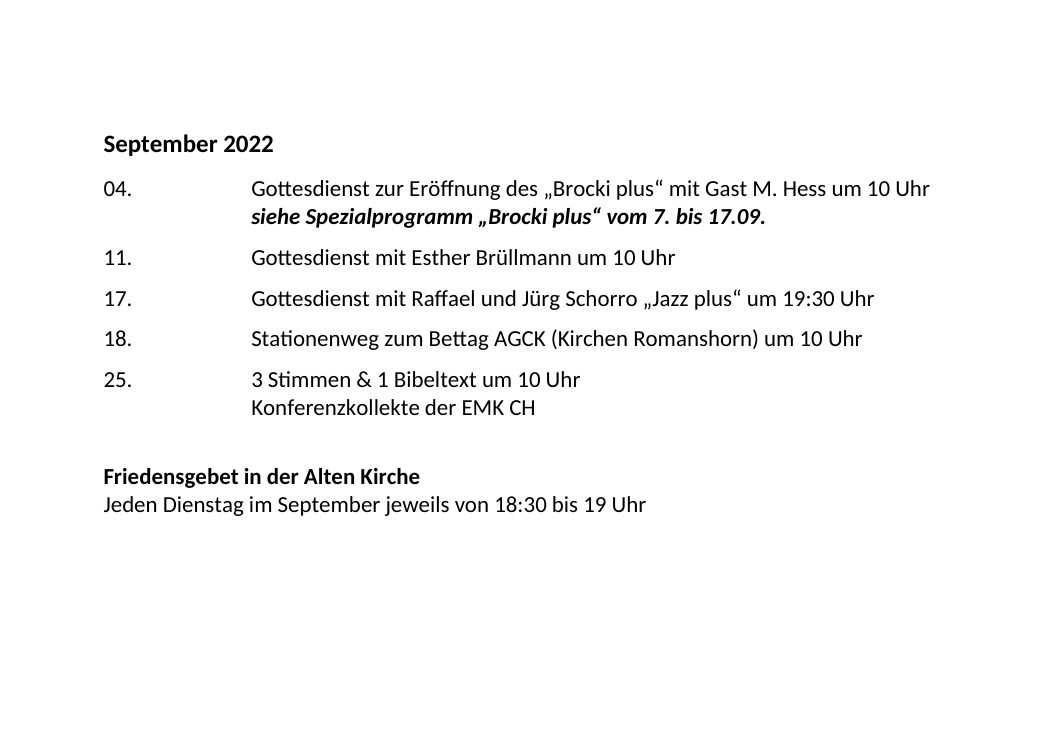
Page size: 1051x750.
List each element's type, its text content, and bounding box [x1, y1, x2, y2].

text September 2022 [103, 129, 992, 159]
text Konferenzkollekte der EMK CH [103, 393, 992, 421]
text 18. Stationenweg zum Bettag AGCK (Kirchen Romanshorn) um 10 Uhr [103, 324, 992, 353]
text 11. Gottesdienst mit Esther Brüllmann um 10 Uhr [103, 243, 992, 271]
text 17. Gottesdienst mit Raffael und Jürg Schorro „Jazz plus“ um 19:30 Uhr [103, 284, 992, 312]
text 04. Gottesdienst zur Eröffnung des „Brocki plus“ mit Gast M. Hess um 10 Uhr [103, 174, 992, 202]
text siehe Spezialprogramm „Brocki plus“ vom 7. bis 17.09. [103, 202, 992, 230]
text Jeden Dienstag im September jeweils von 18:30 bis 19 Uhr [103, 490, 992, 518]
text Friedensgebet in der Alten Kirche [103, 462, 992, 490]
text 25. 3 Stimmen & 1 Bibeltext um 10 Uhr [103, 365, 992, 393]
